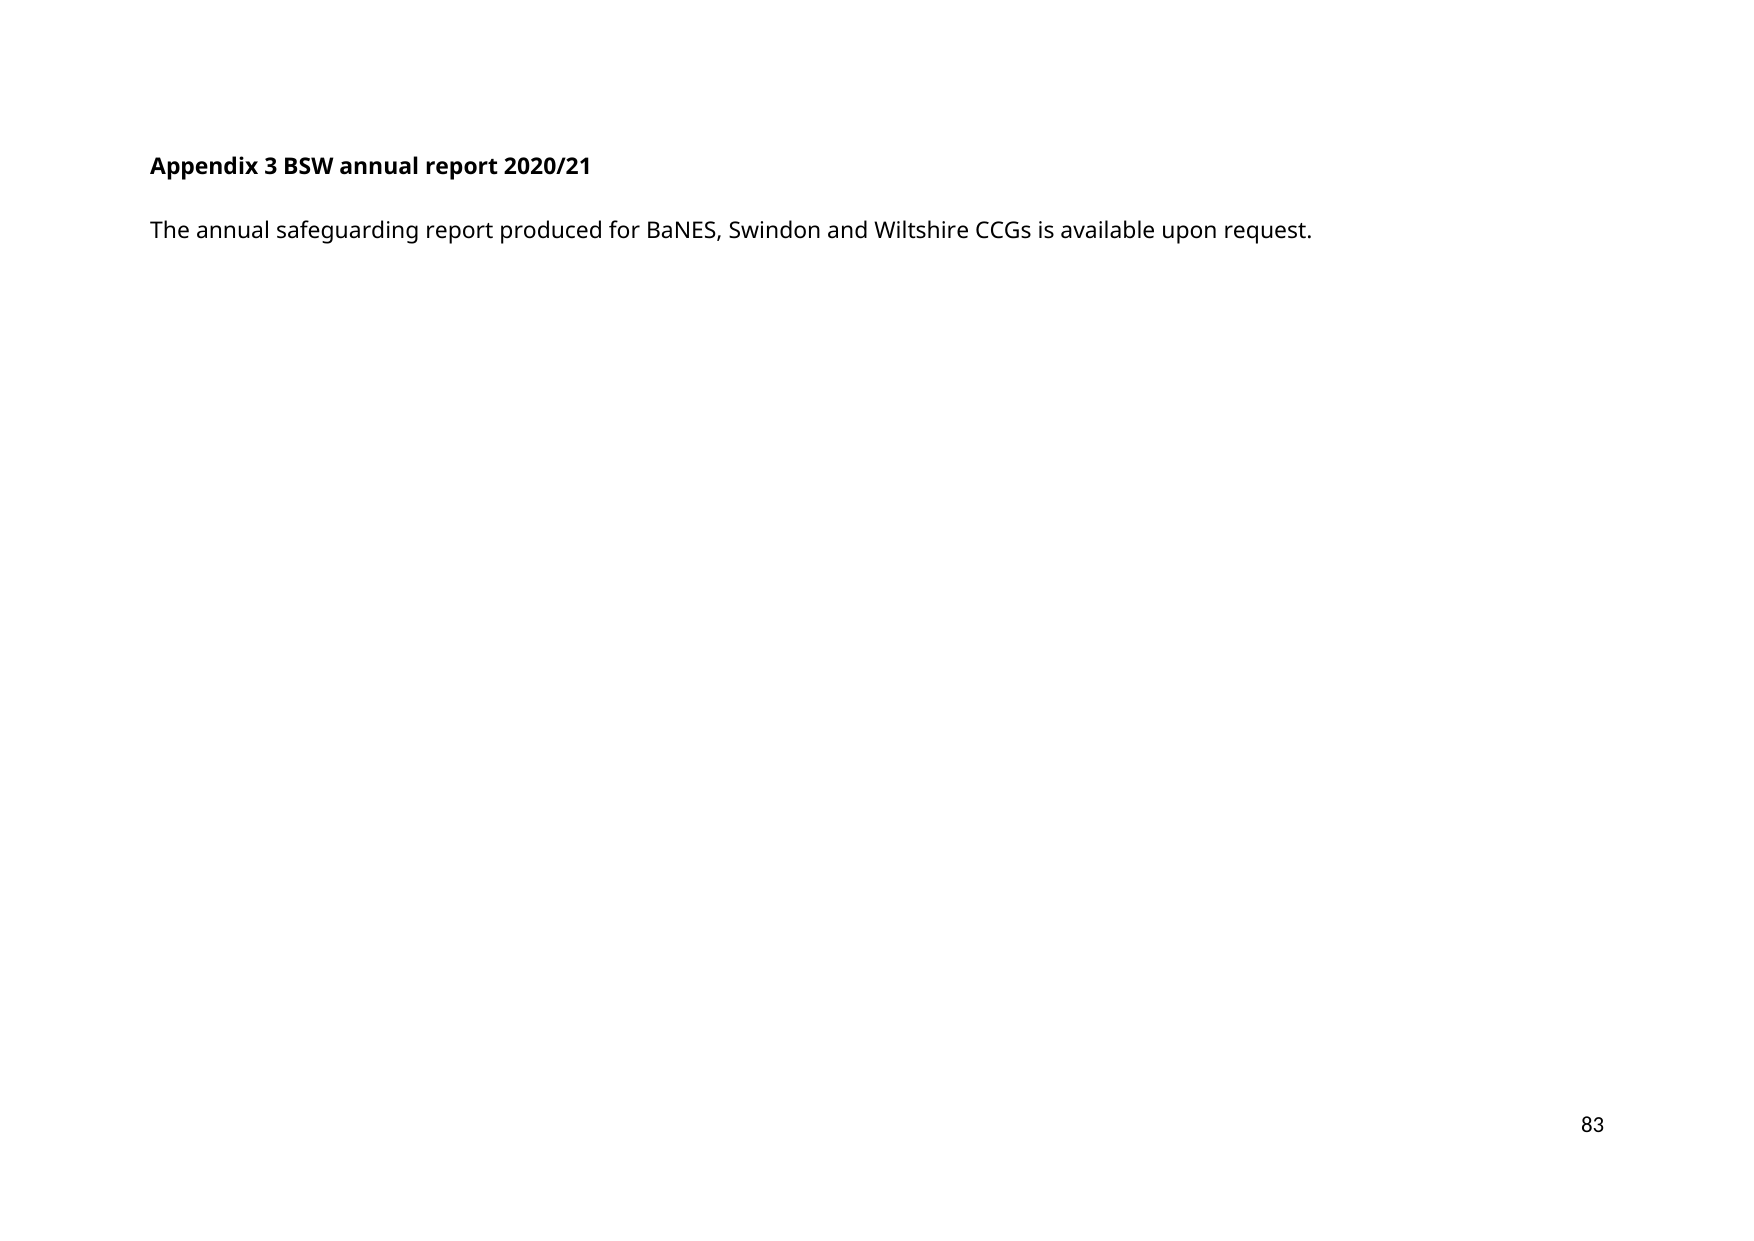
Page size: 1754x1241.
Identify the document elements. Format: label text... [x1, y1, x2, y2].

text The annual safeguarding report produced for BaNES, Swindon and Wiltshire CCGs is available upon request. [150, 213, 1604, 245]
text Appendix 3 BSW annual report 2020/21 [150, 150, 1604, 181]
